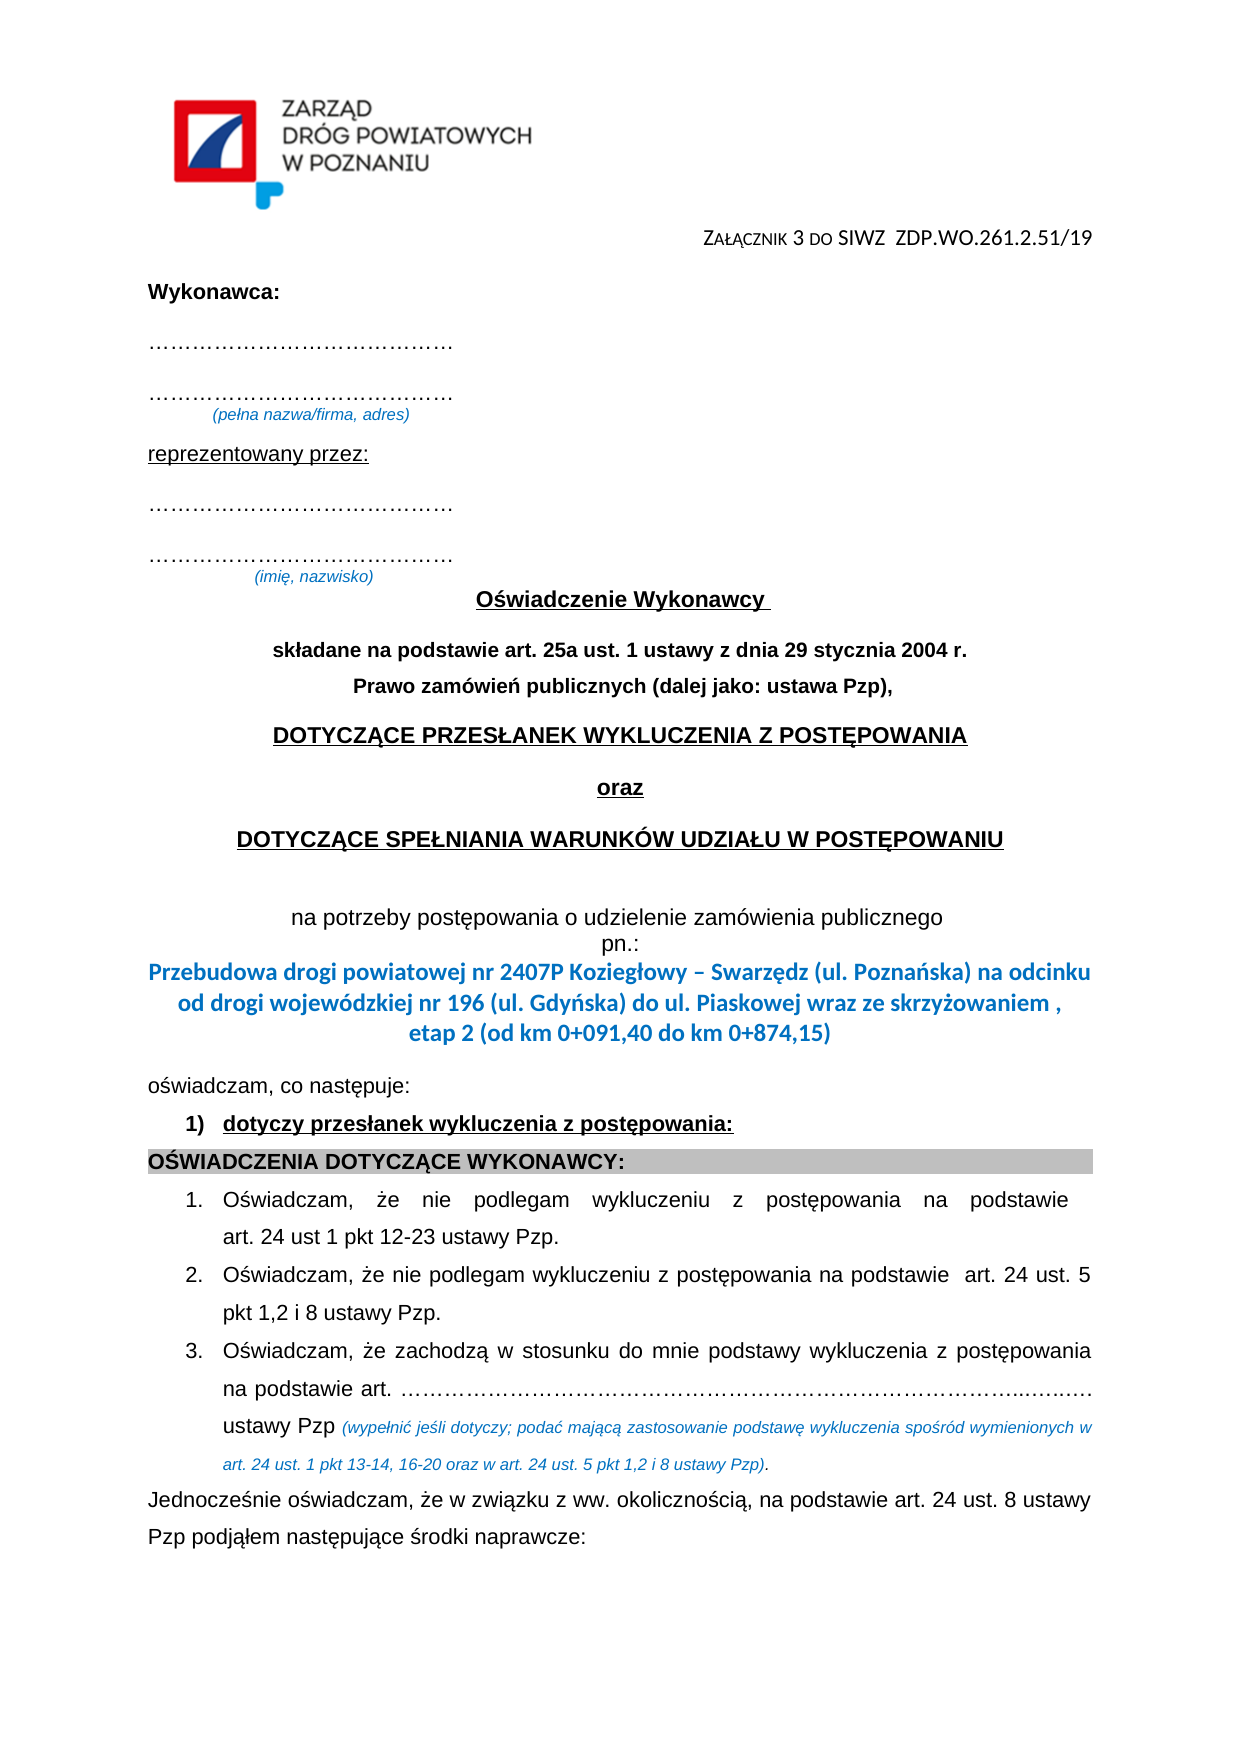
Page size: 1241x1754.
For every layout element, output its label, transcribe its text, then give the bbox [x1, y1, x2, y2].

text składane na podstawie art. 25a ust. 1 ustawy z dnia 29 stycznia 2004 r. [148, 638, 1093, 662]
text (imię, nazwisko) [148, 567, 472, 586]
text OŚWIADCZENIA DOTYCZĄCE WYKONAWCY: [148, 1149, 1093, 1174]
text Załącznik 3 do SIWZ ZDP.WO.261.2.51/19 [148, 223, 1093, 251]
text DOTYCZĄCE SPEŁNIANIA WARUNKÓW UDZIAŁU W POSTĘPOWANIU [148, 826, 1093, 853]
text Wykonawca: [148, 279, 1093, 304]
text na potrzeby postępowania o udzielenie zamówienia publicznego pn.: [148, 903, 1093, 956]
text Przebudowa drogi powiatowej nr 2407P Koziegłowy – Swarzędz (ul. Poznańska) na odcinku od drogi wojewódzkiej nr 196 (ul. Gdyńska) do ul. Piaskowej wraz ze skrzyżowaniem , etap 2 (od km 0+091,40 do km 0+874,15) [148, 956, 1093, 1048]
list Oświadczam, że zachodzą w stosunku do mnie podstawy wykluczenia z postępowania na podstawie art. …………………………………………………………………………...…..…. ustawy Pzp (wypełnić jeśli dotyczy; podać mającą zastosowanie podstawę wykluczenia spośród wymienionych w art. 24 ust. 1 pkt 13-14, 16-20 oraz w art. 24 ust. 5 pkt 1,2 i 8 ustawy Pzp). [185, 1338, 1093, 1474]
list dotyczy przesłanek wykluczenia z postępowania: [185, 1111, 1093, 1136]
text …………………………………… [148, 329, 472, 354]
text Jednocześnie oświadczam, że w związku z ww. okolicznością, na podstawie art. 24 ust. 8 ustawy Pzp podjąłem następujące środki naprawcze: [148, 1486, 1093, 1549]
text …………………………………… [148, 380, 472, 405]
list Oświadczam, że nie podlegam wykluczeniu z postępowania na podstawie art. 24 ust 1 pkt 12-23 ustawy Pzp. [185, 1186, 1093, 1249]
text oświadczam, co następuje: [148, 1073, 1093, 1098]
text …………………………………… [148, 542, 472, 567]
text DOTYCZĄCE PRZESŁANEK WYKLUCZENIA Z POSTĘPOWANIA [148, 722, 1093, 749]
picture [147, 73, 556, 223]
text Prawo zamówień publicznych (dalej jako: ustawa Pzp), [148, 674, 1093, 698]
text (pełna nazwa/firma, adres) [148, 405, 472, 424]
list Oświadczam, że nie podlegam wykluczeniu z postępowania na podstawie art. 24 ust. 5 pkt 1,2 i 8 ustawy Pzp. [185, 1262, 1093, 1325]
text oraz [148, 774, 1093, 801]
text Oświadczenie Wykonawcy [148, 586, 1093, 612]
text …………………………………… [148, 491, 472, 516]
text reprezentowany przez: [148, 441, 1093, 466]
